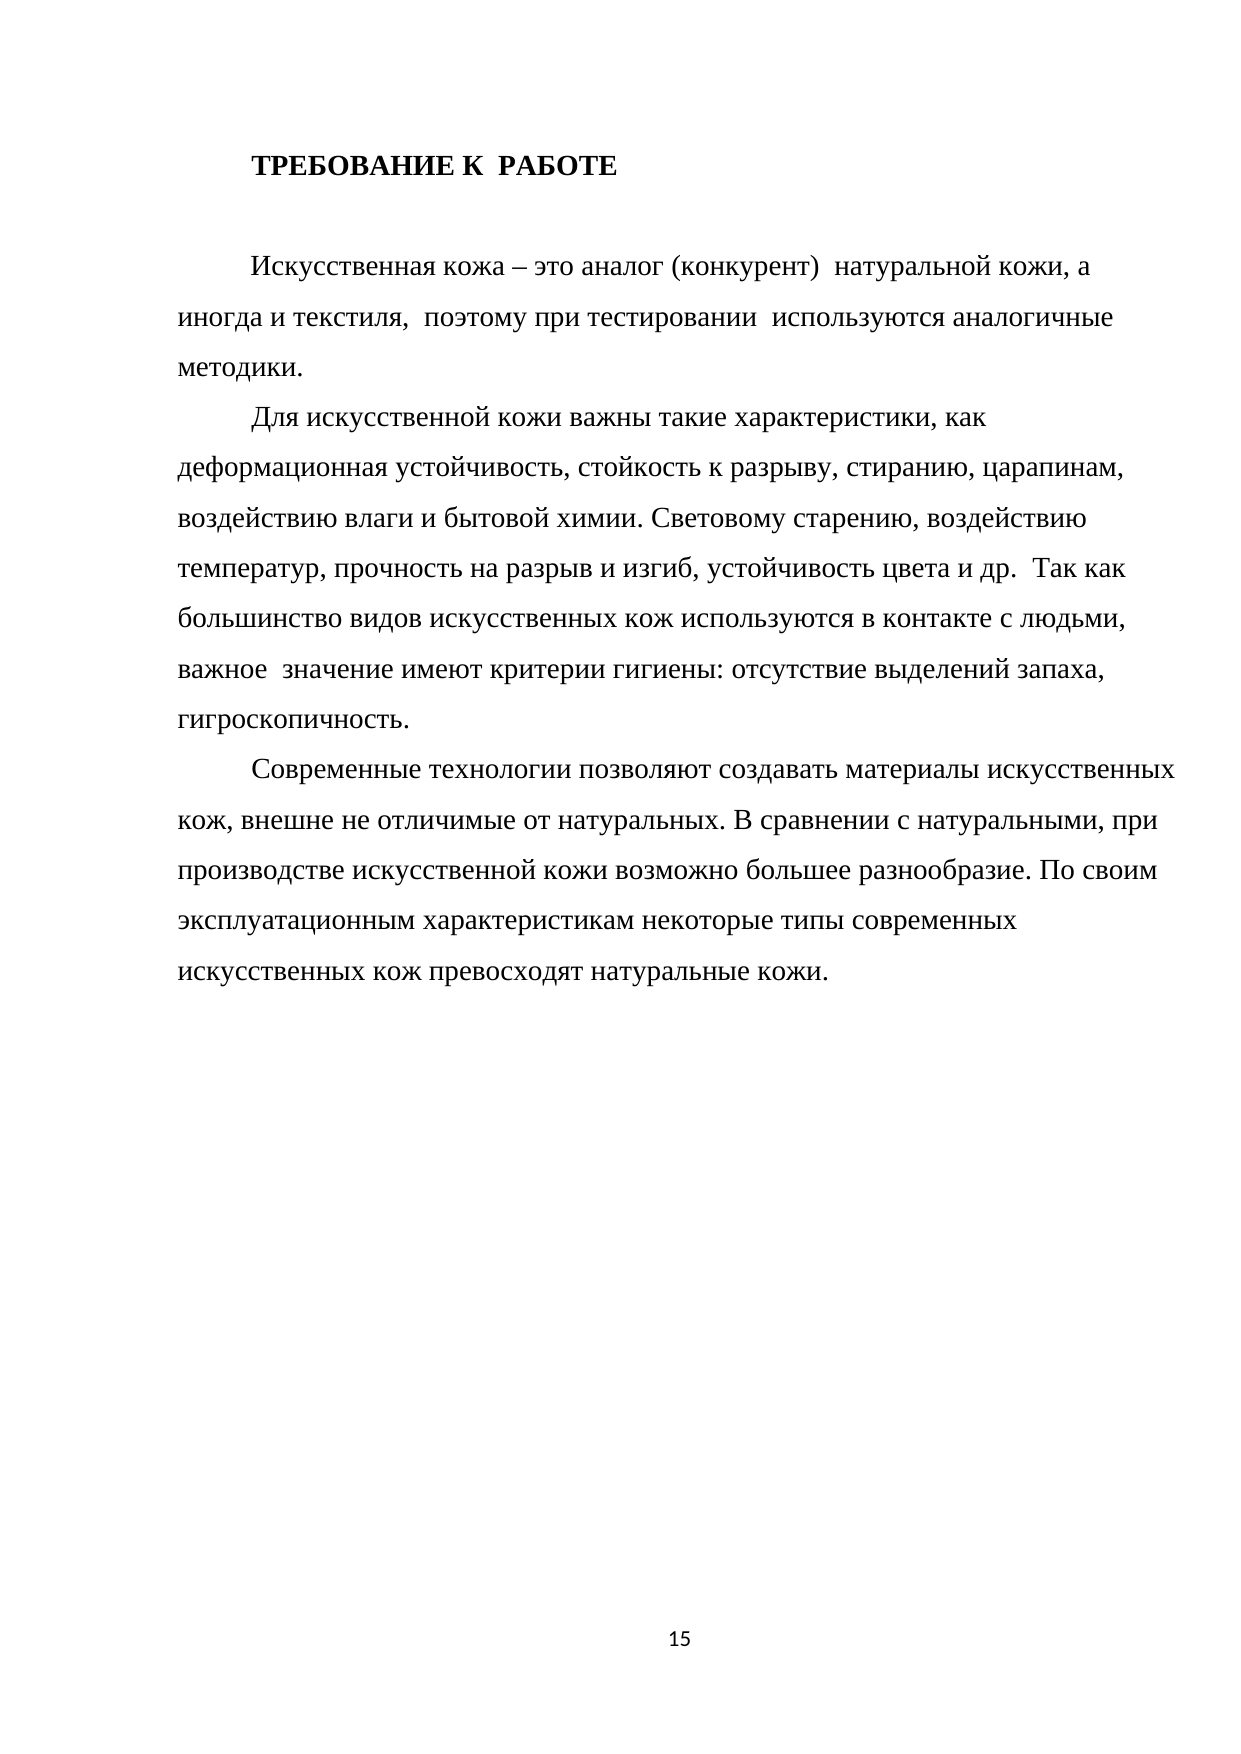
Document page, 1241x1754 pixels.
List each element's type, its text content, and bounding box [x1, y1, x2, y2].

text Для искусственной кожи важны такие характеристики, как деформационная устойчивость, стойкость к разрыву, стиранию, царапинам, воздействию влаги и бытовой химии. Световому старению, воздействию температур, прочность на разрыв и изгиб, устойчивость цвета и др. Так как большинство видов искусственных кож используются в контакте с людьми, важное значение имеют критерии гигиены: отсутствие выделений запаха, гигроскопичность. [177, 399, 1181, 735]
text Искусственная кожа – это аналог (конкурент) натуральной кожи, а иногда и текстиля, поэтому при тестировании используются аналогичные методики. [177, 198, 1181, 382]
text Современные технологии позволяют создавать материалы искусственных кож, внешне не отличимые от натуральных. В сравнении с натуральными, при производстве искусственной кожи возможно большее разнообразие. По своим эксплуатационным характеристикам некоторые типы современных искусственных кож превосходят натуральные кожи. [177, 751, 1181, 986]
text ТРЕБОВАНИЕ К РАБОТЕ [177, 148, 1181, 181]
